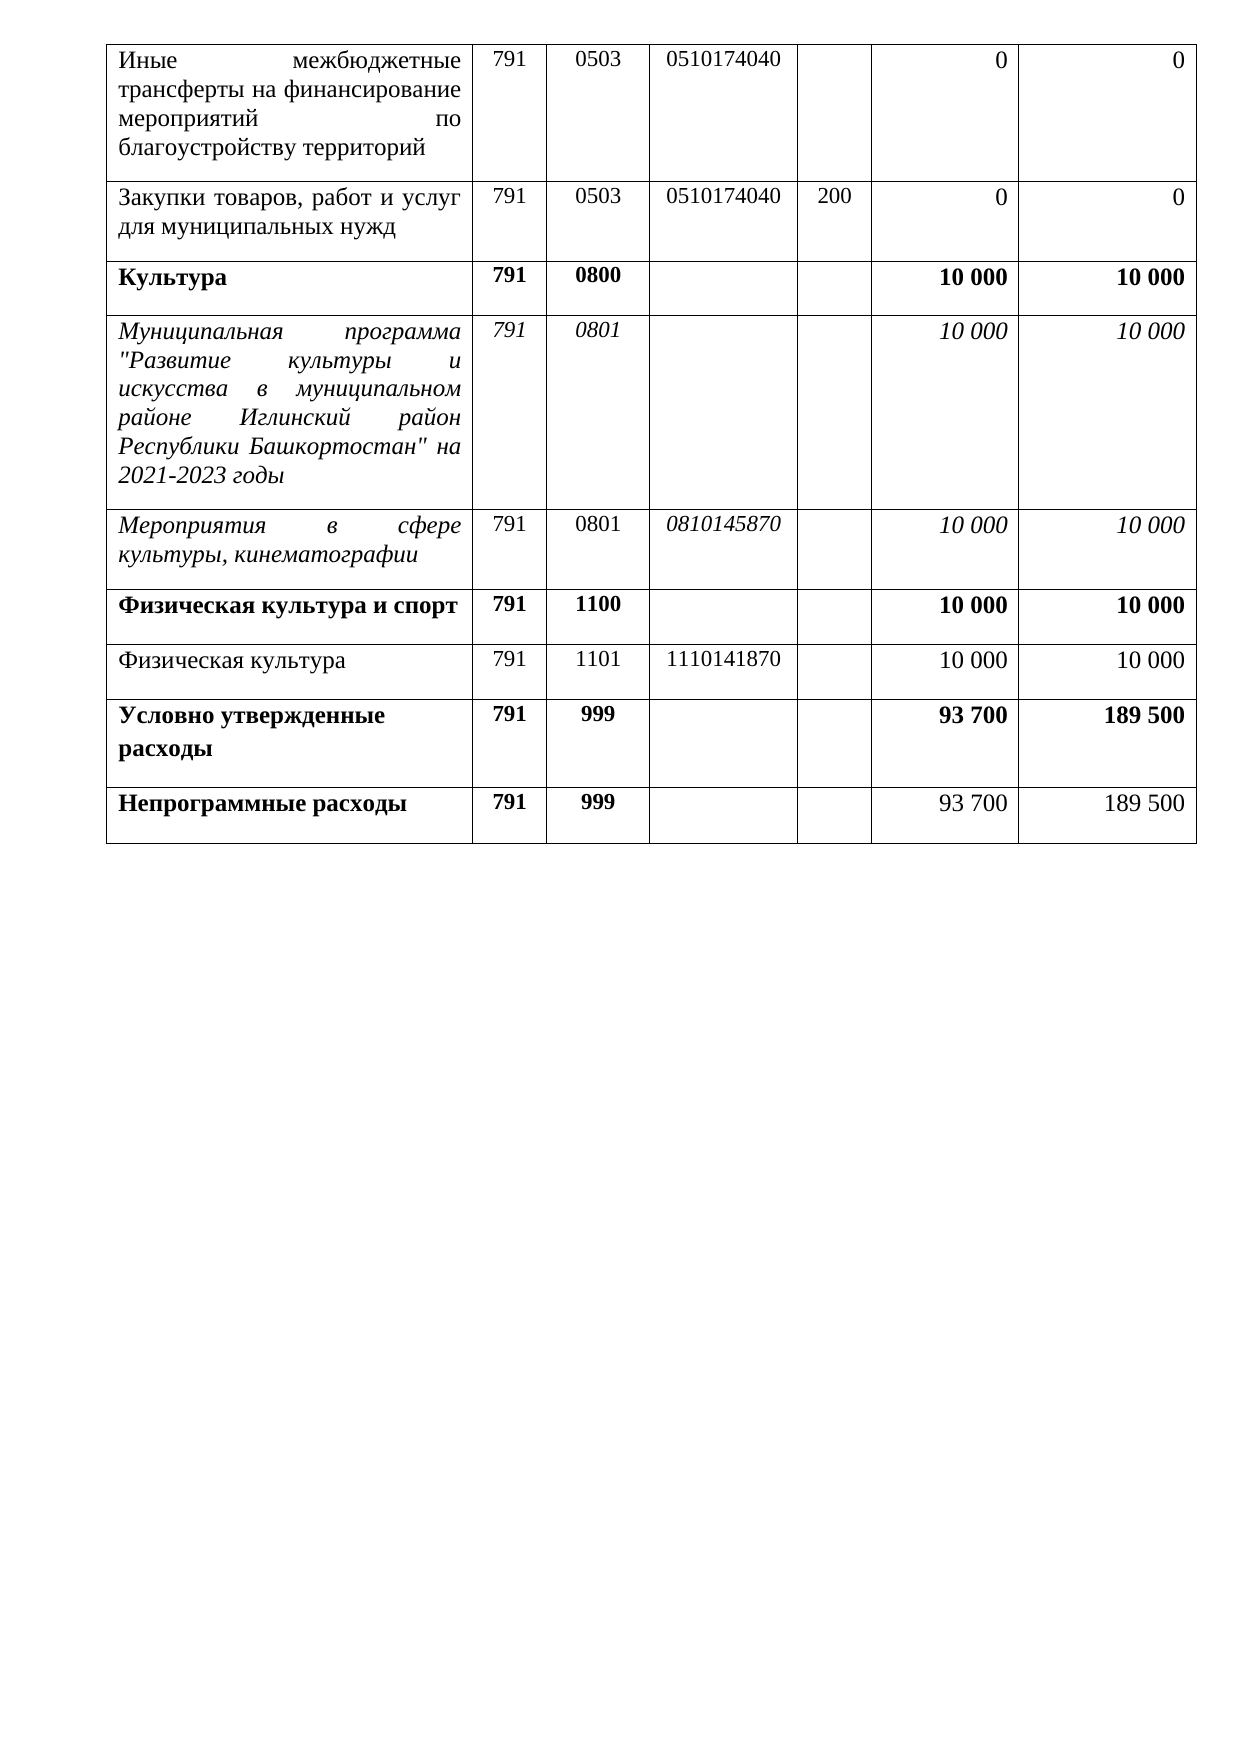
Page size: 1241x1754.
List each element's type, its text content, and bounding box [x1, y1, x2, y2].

table_cell 10 000 [872, 590, 1018, 644]
table_cell 0510174040 [650, 182, 797, 261]
table_cell 0 [1019, 45, 1196, 181]
table_cell 791 [473, 316, 546, 509]
table_cell 0 [872, 45, 1018, 181]
table_cell Непрограммные расходы [107, 788, 472, 843]
table_cell [798, 700, 871, 787]
table_cell 200 [798, 182, 871, 261]
table_cell Физическая культура [107, 645, 472, 699]
table_cell 189 500 [1019, 700, 1196, 787]
table_cell 0 [872, 182, 1018, 261]
table_cell 1100 [547, 590, 649, 644]
table_cell 0 [1019, 182, 1196, 261]
table_cell Физическая культура и спорт [107, 590, 472, 644]
table_cell 791 [473, 510, 546, 589]
table_cell 999 [547, 788, 649, 843]
table_cell 0800 [547, 262, 649, 315]
table_cell Иные межбюджетные трансферты на финансирование мероприятий по благоустройству территорий [107, 45, 472, 181]
table_cell 189 500 [1019, 788, 1196, 843]
table_cell 93 700 [872, 788, 1018, 843]
table_cell 10 000 [1019, 262, 1196, 315]
table_cell 791 [473, 788, 546, 843]
table_cell [650, 316, 797, 509]
table_cell 1110141870 [650, 645, 797, 699]
table_cell 0801 [547, 510, 649, 589]
table_cell 791 [473, 262, 546, 315]
table_cell Культура [107, 262, 472, 315]
table_cell [650, 788, 797, 843]
table_cell Условно утвержденные расходы [107, 700, 472, 787]
table_cell [650, 590, 797, 644]
table_cell [650, 262, 797, 315]
table_cell 93 700 [872, 700, 1018, 787]
table_cell 10 000 [872, 510, 1018, 589]
table_cell 0510174040 [650, 45, 797, 181]
table_cell 0503 [547, 182, 649, 261]
table_cell 10 000 [872, 645, 1018, 699]
table_cell 10 000 [1019, 645, 1196, 699]
table_cell 10 000 [1019, 590, 1196, 644]
table_cell 0810145870 [650, 510, 797, 589]
table_cell 999 [547, 700, 649, 787]
table_cell 791 [473, 182, 546, 261]
table_cell [798, 510, 871, 589]
table_cell [798, 262, 871, 315]
table_cell 791 [473, 700, 546, 787]
table_cell [798, 45, 871, 181]
table_cell 10 000 [872, 262, 1018, 315]
table_cell [798, 788, 871, 843]
table_cell 1101 [547, 645, 649, 699]
table_cell 791 [473, 45, 546, 181]
table_cell 0801 [547, 316, 649, 509]
table_cell Муниципальная программа "Развитие культуры и искусства в муниципальном районе Иглинский район Республики Башкортостан" на 2021-2023 годы [107, 316, 472, 509]
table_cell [107, 182, 472, 261]
table_cell 10 000 [872, 316, 1018, 509]
table_cell 791 [473, 645, 546, 699]
table_cell [798, 316, 871, 509]
table_cell [650, 700, 797, 787]
table_cell 10 000 [1019, 316, 1196, 509]
table_cell 10 000 [1019, 510, 1196, 589]
table_cell 791 [473, 590, 546, 644]
table_cell 0503 [547, 45, 649, 181]
table_cell [798, 590, 871, 644]
table_cell [798, 645, 871, 699]
table_cell Мероприятия в сфере культуры, кинематографии [107, 510, 472, 589]
